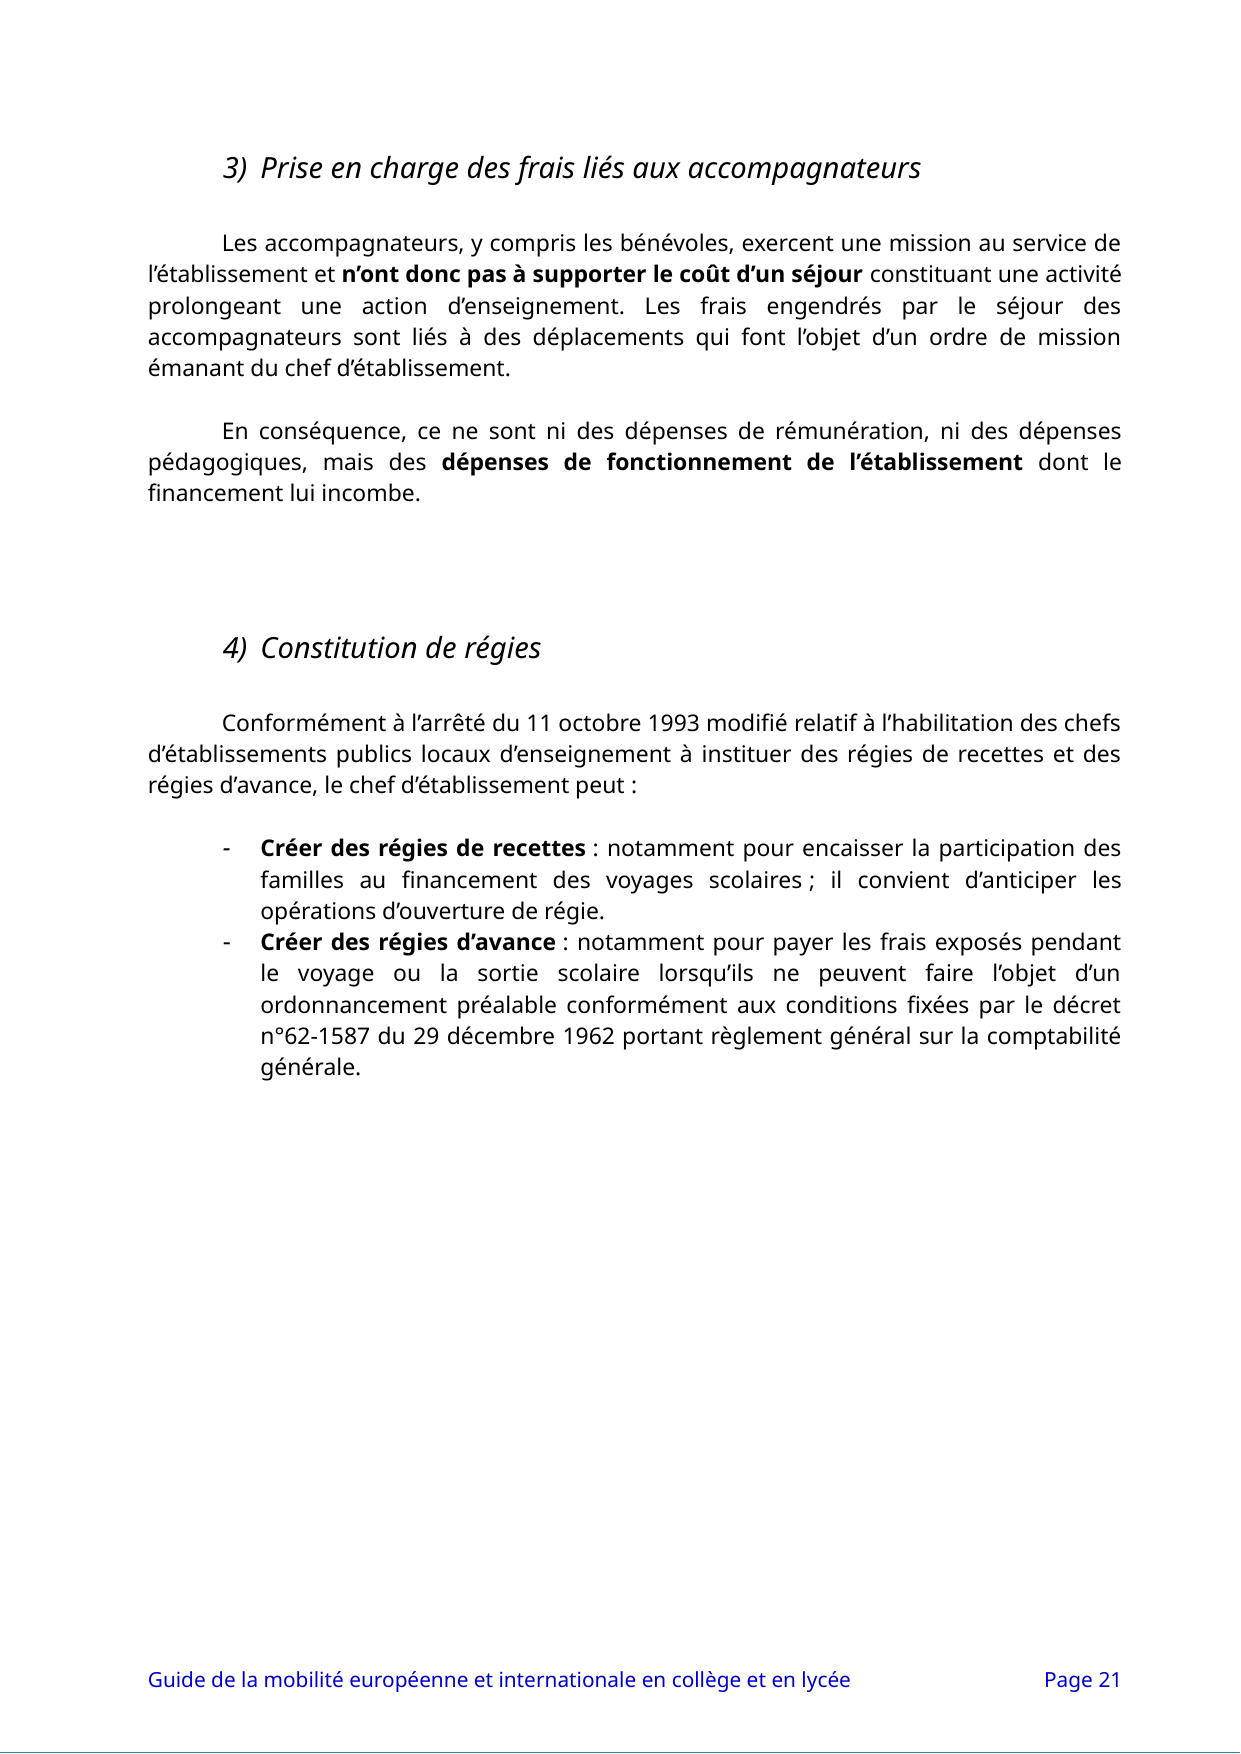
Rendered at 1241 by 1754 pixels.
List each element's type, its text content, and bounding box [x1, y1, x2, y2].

text En conséquence, ce ne sont ni des dépenses de rémunération, ni des dépenses pédagogiques, mais des dépenses de fonctionnement de l’établissement dont le financement lui incombe. [148, 414, 1122, 508]
text Conformément à l’arrêté du 11 octobre 1993 modifié relatif à l’habilitation des chefs d’établissements publics locaux d’enseignement à instituer des régies de recettes et des régies d’avance, le chef d’établissement peut : [148, 707, 1122, 801]
list Prise en charge des frais liés aux accompagnateurs [223, 148, 1122, 187]
list Créer des régies de recettes : notamment pour encaisser la participation des familles au financement des voyages scolaires ; il convient d’anticiper les opérations d’ouverture de régie. [223, 832, 1122, 926]
list Créer des régies d’avance : notamment pour payer les frais exposés pendant le voyage ou la sortie scolaire lorsqu’ils ne peuvent faire l’objet d’un ordonnancement préalable conformément aux conditions fixées par le décret n°62-1587 du 29 décembre 1962 portant règlement général sur la comptabilité générale. [223, 926, 1122, 1082]
text Les accompagnateurs, y compris les bénévoles, exercent une mission au service de l’établissement et n’ont donc pas à supporter le coût d’un séjour constituant une activité prolongeant une action d’enseignement. Les frais engendrés par le séjour des accompagnateurs sont liés à des déplacements qui font l’objet d’un ordre de mission émanant du chef d’établissement. [148, 227, 1122, 383]
list Constitution de régies [223, 627, 1122, 667]
